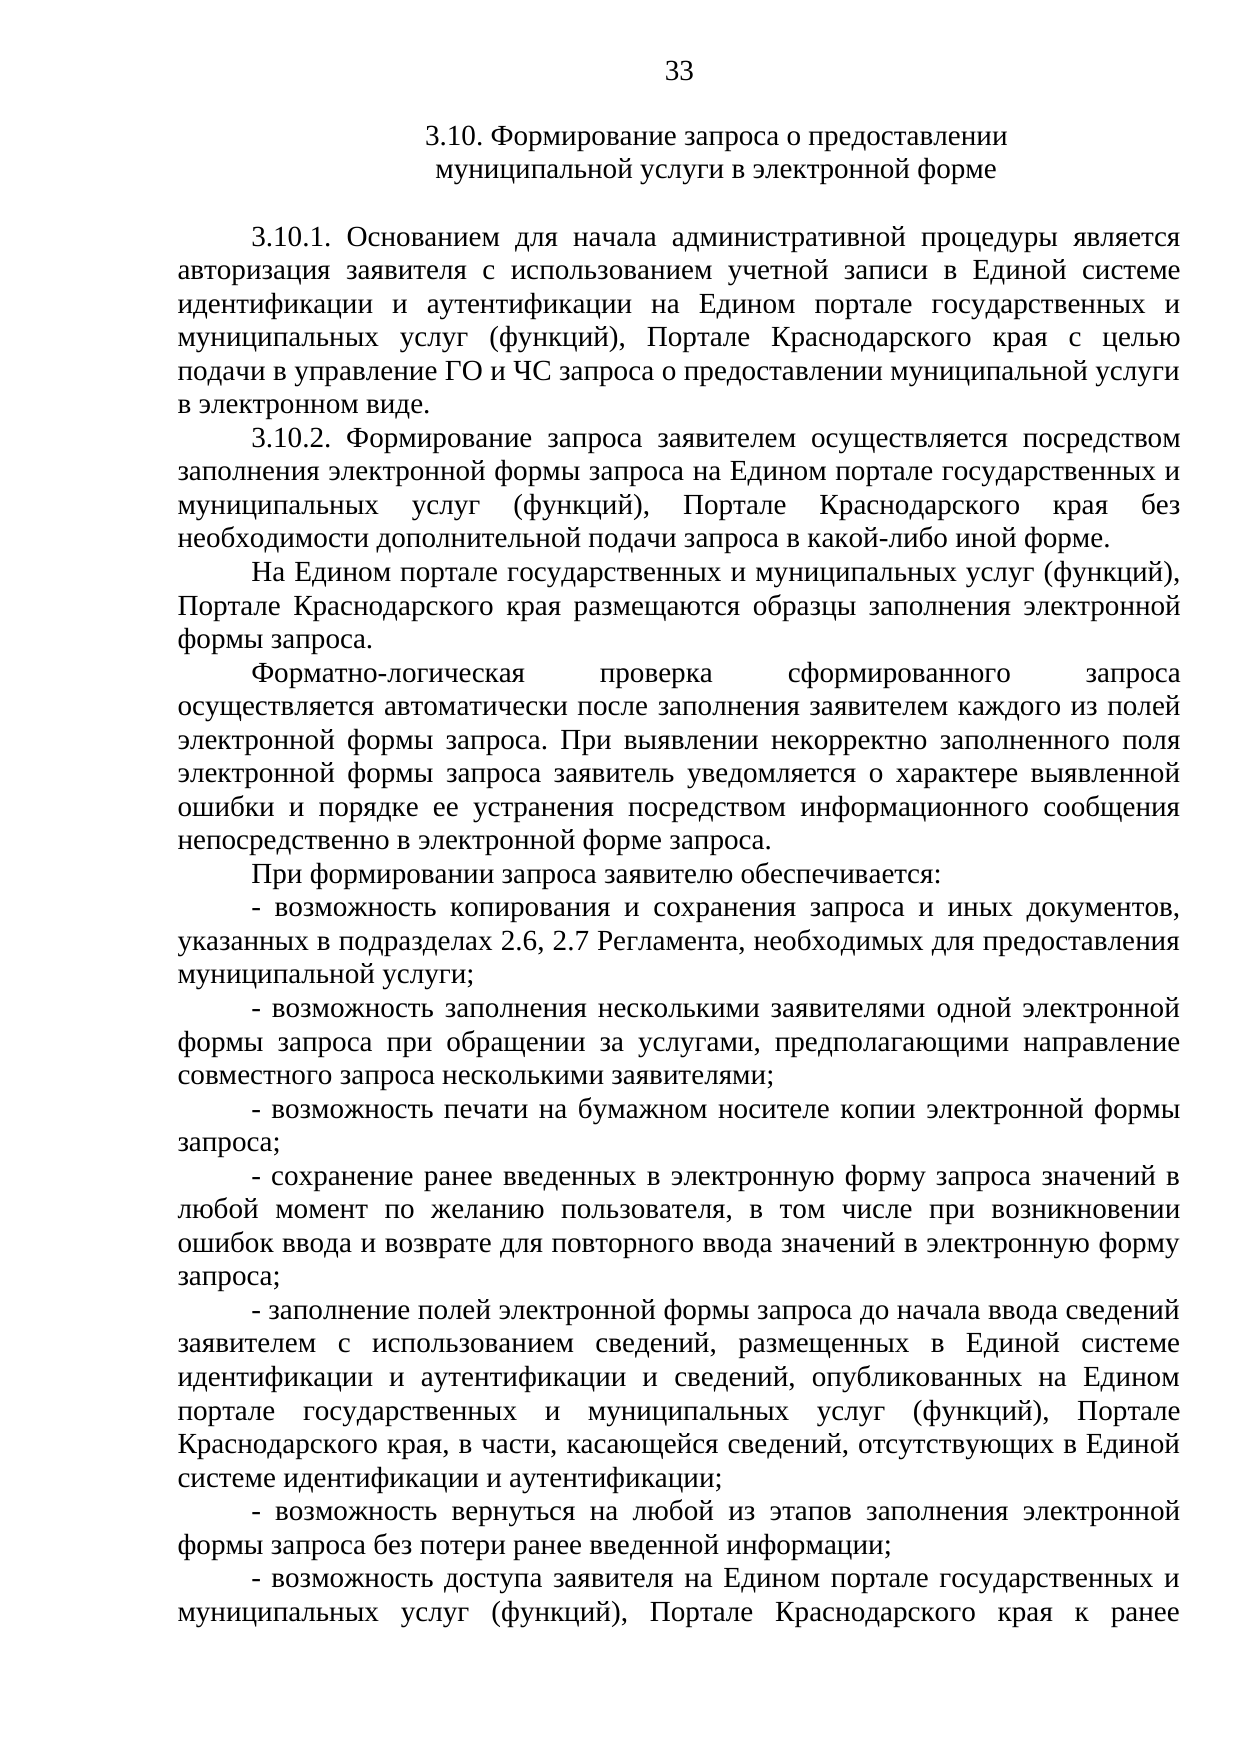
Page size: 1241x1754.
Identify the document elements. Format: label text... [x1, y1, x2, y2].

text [177, 1560, 1181, 1627]
text 3.10. Формирование запроса о предоставлении [177, 118, 1181, 152]
text - возможность вернуться на любой из этапов заполнения электронной формы запроса без потери ранее введенной информации; [177, 1493, 1181, 1560]
text - возможность заполнения несколькими заявителями одной электронной формы запроса при обращении за услугами, предполагающими направление совместного запроса несколькими заявителями; [177, 990, 1181, 1091]
text - сохранение ранее введенных в электронную форму запроса значений в любой момент по желанию пользователя, в том числе при возникновении ошибок ввода и возврате для повторного ввода значений в электронную форму запроса; [177, 1158, 1181, 1292]
text - заполнение полей электронной формы запроса до начала ввода сведений заявителем с использованием сведений, размещенных в Единой системе идентификации и аутентификации и сведений, опубликованных на Едином портале государственных и муниципальных услуг (функций), Портале Краснодарского края, в части, касающейся сведений, отсутствующих в Единой системе идентификации и аутентификации; [177, 1292, 1181, 1493]
text муниципальной услуги в электронной форме [177, 152, 1181, 185]
text - возможность копирования и сохранения запроса и иных документов, указанных в подразделах 2.6, 2.7 Регламента, необходимых для предоставления муниципальной услуги; [177, 889, 1181, 990]
text Форматно-логическая проверка сформированного запроса осуществляется автоматически после заполнения заявителем каждого из полей электронной формы запроса. При выявлении некорректно заполненного поля электронной формы запроса заявитель уведомляется о характере выявленной ошибки и порядке ее устранения посредством информационного сообщения непосредственно в электронной форме запроса. [177, 655, 1181, 856]
text - возможность печати на бумажном носителе копии электронной формы запроса; [177, 1091, 1181, 1158]
text 3.10.1. Основанием для начала административной процедуры является авторизация заявителя с использованием учетной записи в Единой системе идентификации и аутентификации на Едином портале государственных и муниципальных услуг (функций), Портале Краснодарского края с целью подачи в управление ГО и ЧС запроса о предоставлении муниципальной услуги в электронном виде. [177, 219, 1181, 420]
text На Едином портале государственных и муниципальных услуг (функций), Портале Краснодарского края размещаются образцы заполнения электронной формы запроса. [177, 554, 1181, 655]
text При формировании запроса заявителю обеспечивается: [177, 856, 1181, 889]
text 3.10.2. Формирование запроса заявителем осуществляется посредством заполнения электронной формы запроса на Едином портале государственных и муниципальных услуг (функций), Портале Краснодарского края без необходимости дополнительной подачи запроса в какой-либо иной форме. [177, 420, 1181, 554]
